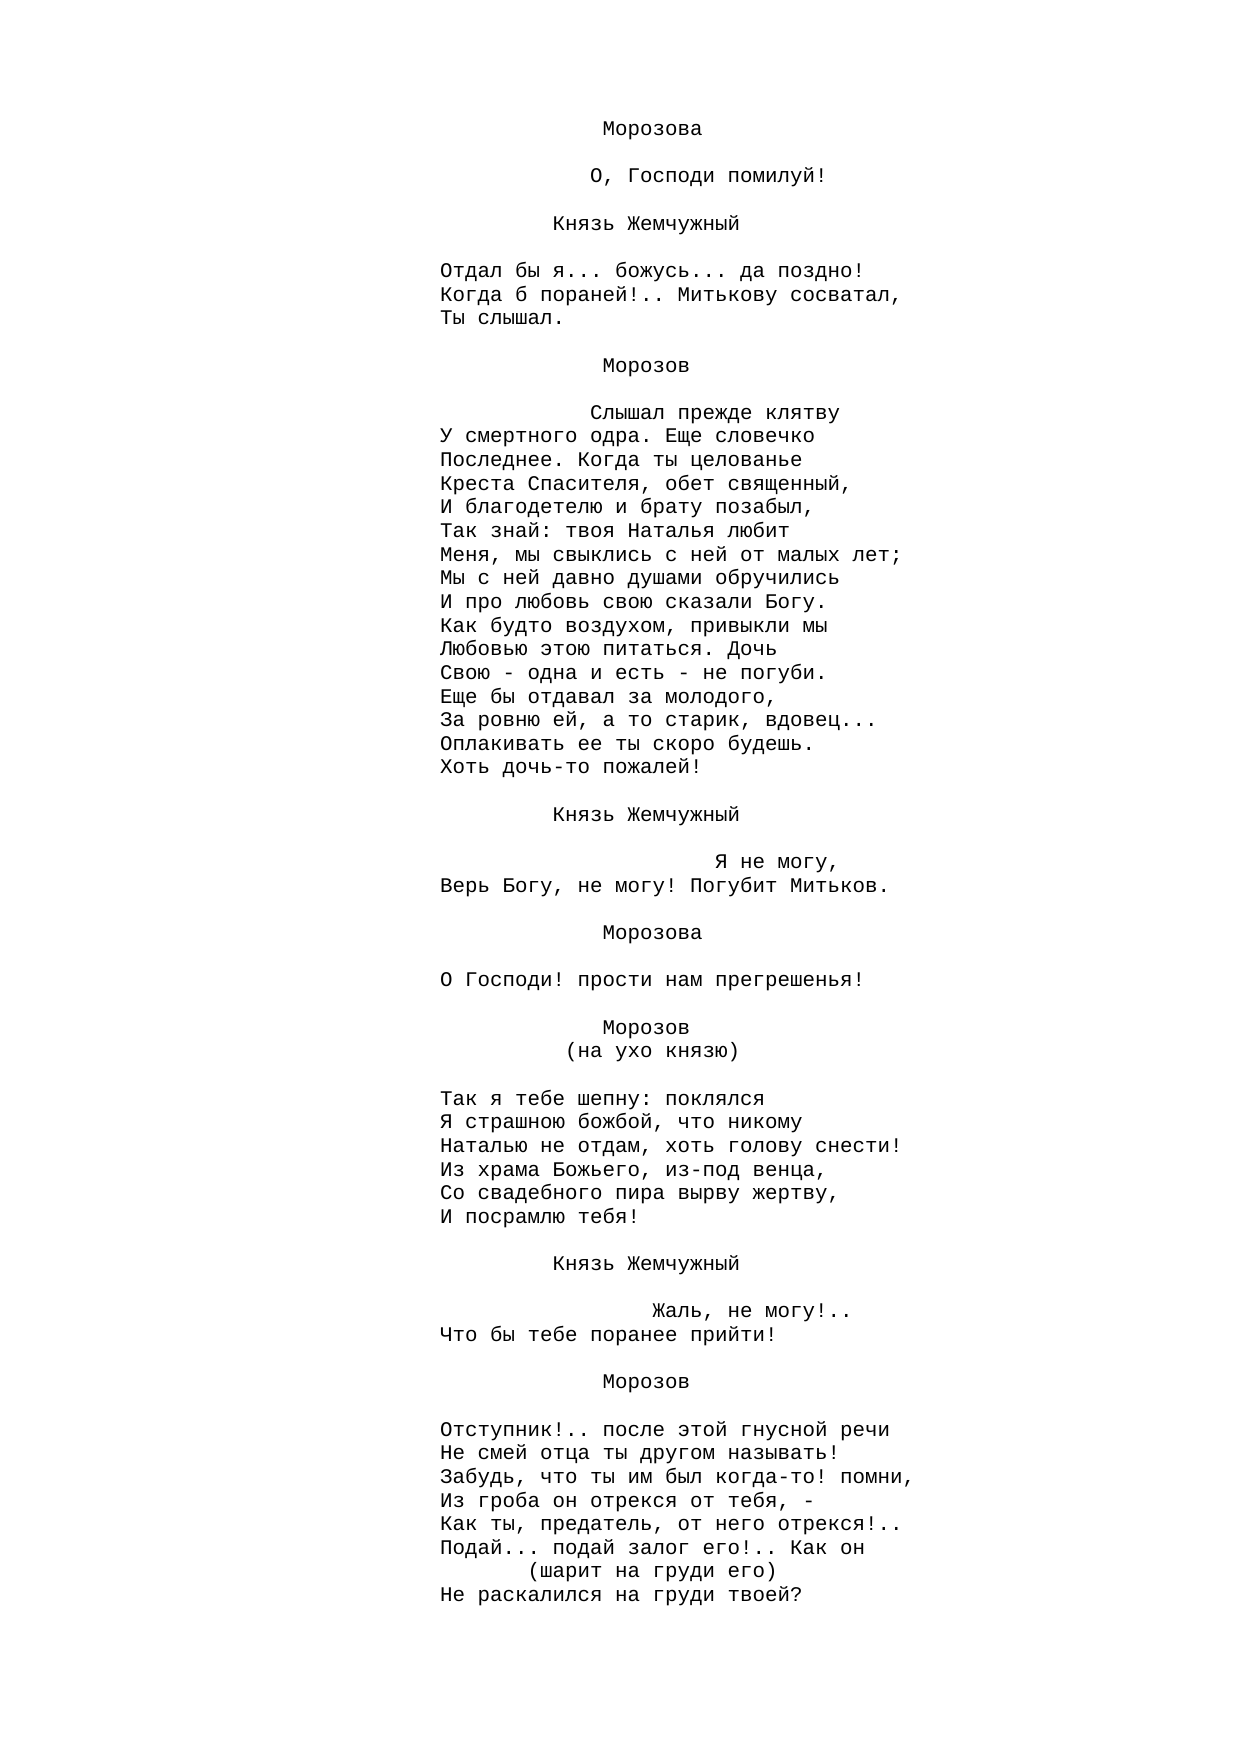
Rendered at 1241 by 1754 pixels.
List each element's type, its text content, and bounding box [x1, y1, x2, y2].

text Когда б пораней!.. Митькову сосватал, [177, 284, 1152, 307]
text Как будто воздухом, привыкли мы [177, 615, 1152, 638]
text Последнее. Когда ты целованье [177, 449, 1152, 473]
text Морозова [177, 118, 1152, 142]
text Из гроба он отрекся от тебя, - [177, 1489, 1152, 1513]
text Морозов [177, 1371, 1152, 1395]
text Верь Богу, не могу! Погубит Митьков. [177, 875, 1152, 898]
text Морозов [177, 354, 1152, 378]
text Мы с ней давно душами обручились [177, 567, 1152, 591]
text Креста Спасителя, обет священный, [177, 473, 1152, 496]
text Любовью этою питаться. Дочь [177, 638, 1152, 662]
text Отступник!.. после этой гнусной речи [177, 1419, 1152, 1442]
text Слышал прежде клятву [177, 402, 1152, 426]
text Отдал бы я... божусь... да поздно! [177, 260, 1152, 284]
text Так знай: твоя Наталья любит [177, 520, 1152, 544]
text Князь Жемчужный [177, 1253, 1152, 1277]
text И про любовь свою сказали Богу. [177, 591, 1152, 615]
text О, Господи помилуй! [177, 165, 1152, 189]
text Князь Жемчужный [177, 804, 1152, 827]
text О Господи! прости нам прегрешенья! [177, 969, 1152, 993]
text Со свадебного пира вырву жертву, [177, 1182, 1152, 1206]
text Так я тебе шепну: поклялся [177, 1088, 1152, 1111]
text (шарит на груди его) [177, 1561, 1152, 1584]
text Морозов [177, 1017, 1152, 1040]
text Хоть дочь-то пожалей! [177, 757, 1152, 780]
text Что бы тебе поранее прийти! [177, 1324, 1152, 1348]
text Забудь, что ты им был когда-то! помни, [177, 1466, 1152, 1489]
text У смертного одра. Еще словечко [177, 426, 1152, 449]
text И благодетелю и брату позабыл, [177, 496, 1152, 520]
text Жаль, не могу!.. [177, 1300, 1152, 1324]
text Свою - одна и есть - не погуби. [177, 662, 1152, 686]
text Подай... подай залог его!.. Как он [177, 1537, 1152, 1561]
text Я страшною божбой, что никому [177, 1111, 1152, 1135]
text Из храма Божьего, из-под венца, [177, 1158, 1152, 1182]
text Морозова [177, 922, 1152, 946]
text За ровню ей, а то старик, вдовец... [177, 709, 1152, 733]
text Наталью не отдам, хоть голову снести! [177, 1135, 1152, 1158]
text Князь Жемчужный [177, 213, 1152, 236]
text (на ухо князю) [177, 1040, 1152, 1064]
text Не смей отца ты другом называть! [177, 1442, 1152, 1466]
text Еще бы отдавал за молодого, [177, 686, 1152, 709]
text И посрамлю тебя! [177, 1206, 1152, 1229]
text Не раскалился на груди твоей? [177, 1584, 1152, 1608]
text Оплакивать ее ты скоро будешь. [177, 733, 1152, 757]
text Ты слышал. [177, 307, 1152, 331]
text Я не могу, [177, 851, 1152, 875]
text Меня, мы свыклись с ней от малых лет; [177, 544, 1152, 567]
text Как ты, предатель, от него отрекся!.. [177, 1513, 1152, 1537]
